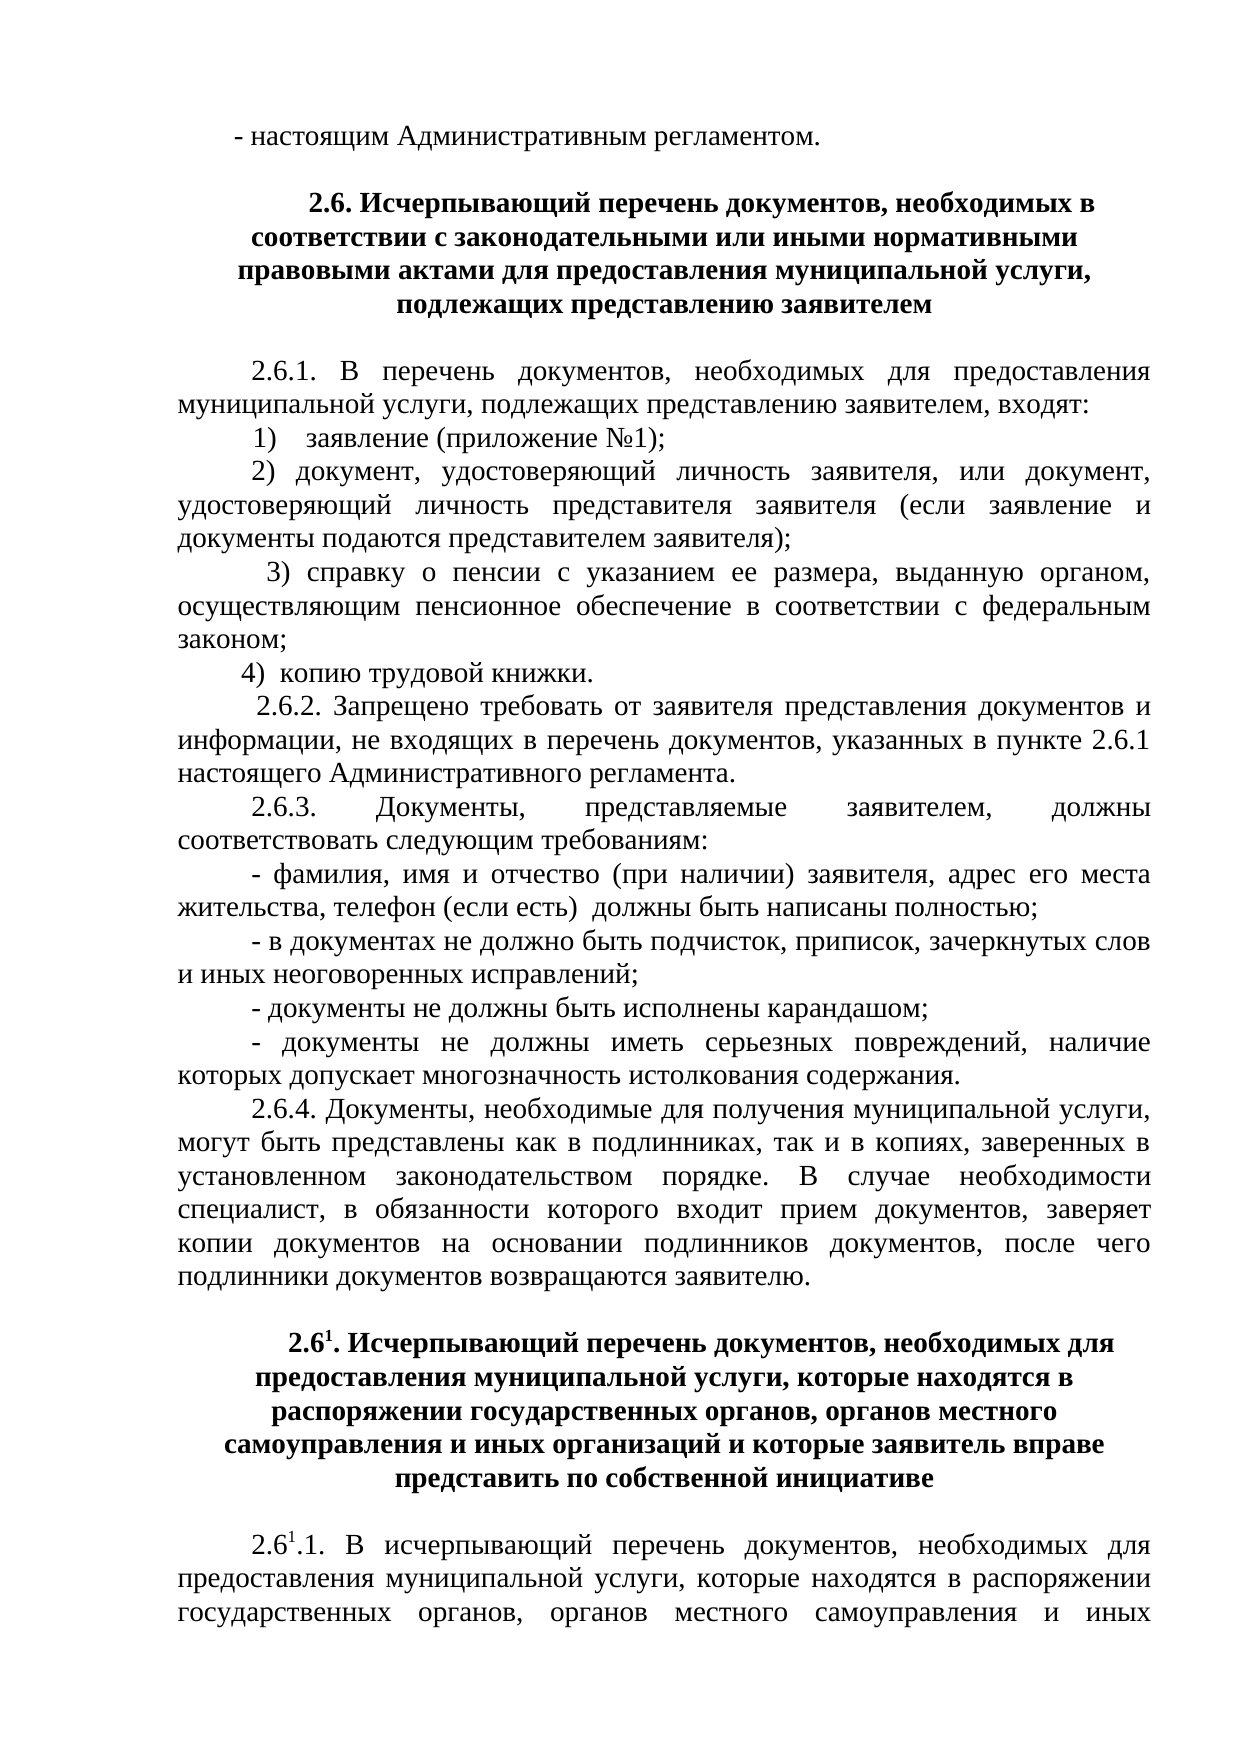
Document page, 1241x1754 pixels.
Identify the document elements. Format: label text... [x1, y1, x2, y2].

text 2.6. Исчерпывающий перечень документов, необходимых в соответствии с законодательными или иными нормативными правовыми актами для предоставления муниципальной услуги, подлежащих представлению заявителем [177, 185, 1152, 319]
text - в документах не должно быть подчисток, приписок, зачеркнутых слов и иных неоговоренных исправлений; [177, 923, 1152, 990]
text - фамилия, имя и отчество (при наличии) заявителя, адрес его места жительства, телефон (если есть) должны быть написаны полностью; [177, 856, 1152, 923]
text 2.6.1. В перечень документов, необходимых для предоставления муниципальной услуги, подлежащих представлению заявителем, входят: [177, 353, 1152, 420]
text - документы не должны быть исполнены карандашом; [177, 990, 1152, 1024]
text 3) справку о пенсии с указанием ее размера, выданную органом, осуществляющим пенсионное обеспечение в соответствии с федеральным законом; [177, 554, 1152, 655]
text 2.61. Исчерпывающий перечень документов, необходимых для предоставления муниципальной услуги, которые находятся в распоряжении государственных органов, органов местного самоуправления и иных организаций и которые заявитель вправе представить по собственной инициативе [177, 1326, 1152, 1493]
text 4) копию трудовой книжки. [177, 655, 1152, 688]
text - документы не должны иметь серьезных повреждений, наличие которых допускает многозначность истолкования содержания. [177, 1024, 1152, 1091]
text - настоящим Административным регламентом. [177, 118, 1152, 152]
text 2.6.3. Документы, представляемые заявителем, должны соответствовать следующим требованиям: [177, 789, 1152, 856]
text 1) заявление (приложение №1); [177, 420, 1152, 453]
text 2.6.4. Документы, необходимые для получения муниципальной услуги, могут быть представлены как в подлинниках, так и в копиях, заверенных в установленном законодательством порядке. В случае необходимости специалист, в обязанности которого входит прием документов, заверяет копии документов на основании подлинников документов, после чего подлинники документов возвращаются заявителю. [177, 1091, 1152, 1292]
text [177, 1527, 1152, 1627]
text 2) документ, удостоверяющий личность заявителя, или документ, удостоверяющий личность представителя заявителя (если заявление и документы подаются представителем заявителя); [177, 453, 1152, 554]
text 2.6.2. Запрещено требовать от заявителя представления документов и информации, не входящих в перечень документов, указанных в пункте 2.6.1 настоящего Административного регламента. [177, 688, 1152, 789]
